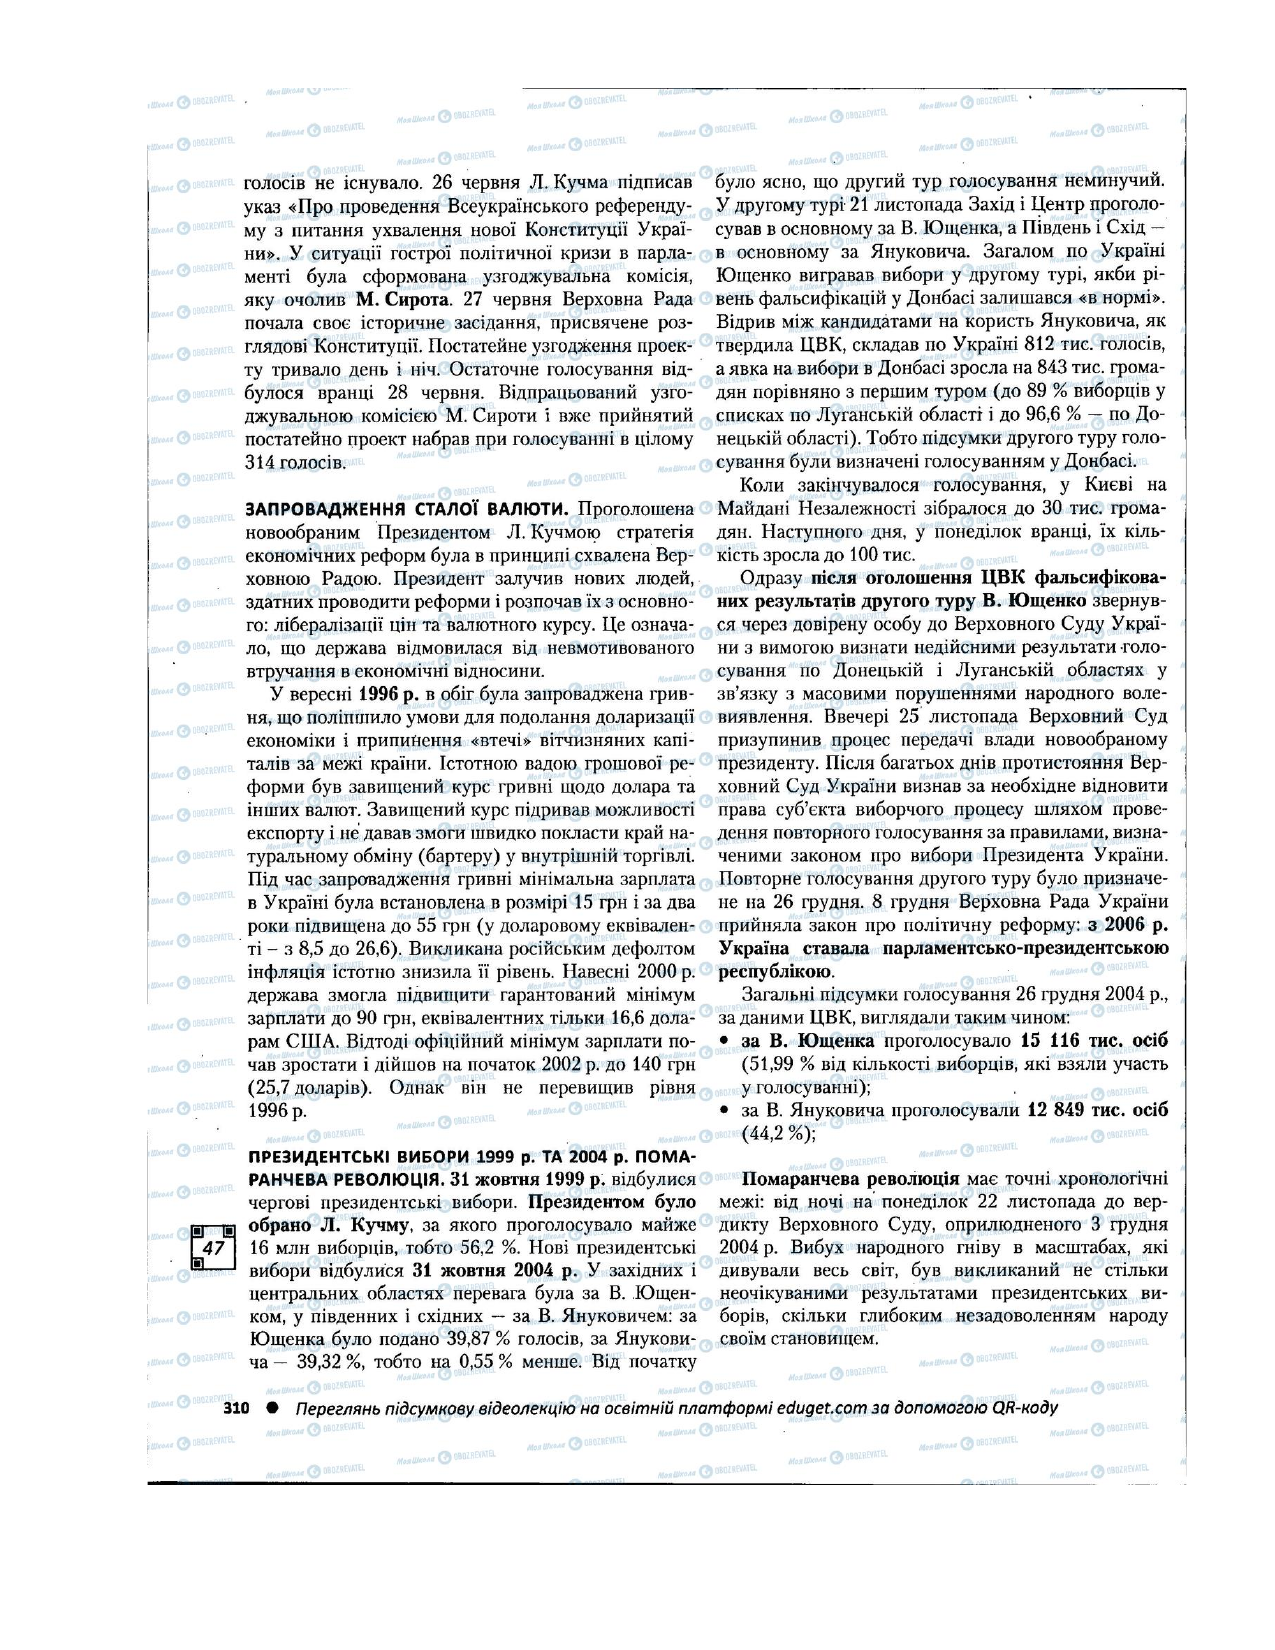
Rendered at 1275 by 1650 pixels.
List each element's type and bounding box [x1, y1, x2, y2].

picture [147, 88, 1187, 1485]
